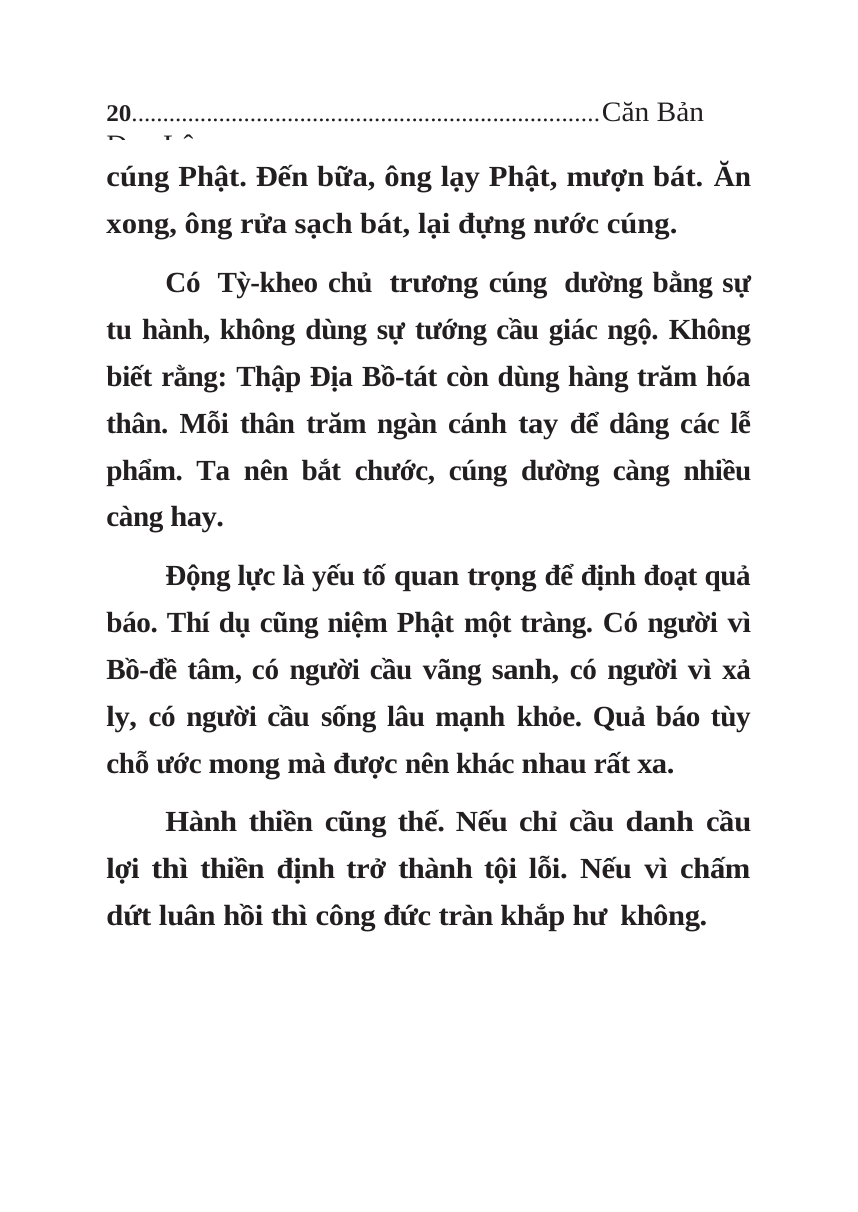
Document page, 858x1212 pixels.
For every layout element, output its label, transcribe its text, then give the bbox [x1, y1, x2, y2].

text cúng Phật. Đến bữa, ông lạy Phật, mượn bát. Ăn xong, ông rửa sạch bát, lại đựng nước cúng. [106, 159, 751, 240]
text Hành thiền cũng thế. Nếu chỉ cầu danh cầu lợi thì thiền định trở thành tội lỗi. Nếu vì chấm dứt luân hồi thì công đức tràn khắp hư không. [106, 804, 751, 932]
text Động lực là yếu tố quan trọng để định đoạt quả báo. Thí dụ cũng niệm Phật một tràng. Có người vì Bồ-đề tâm, có người cầu vãng sanh, có người vì xả ly, có người cầu sống lâu mạnh khỏe. Quả báo tùy chỗ ước mong mà được nên khác nhau rất xa. [106, 558, 751, 779]
text Có Tỳ-kheo chủ trương cúng dường bằng sự tu hành, không dùng sự tướng cầu giác ngộ. Không biết rằng: Thập Địa Bồ-tát còn dùng hàng trăm hóa thân. Mỗi thân trăm ngàn cánh tay để dâng các lễ phẩm. Ta nên bắt chước, cúng dường càng nhiều càng hay. [106, 265, 751, 533]
